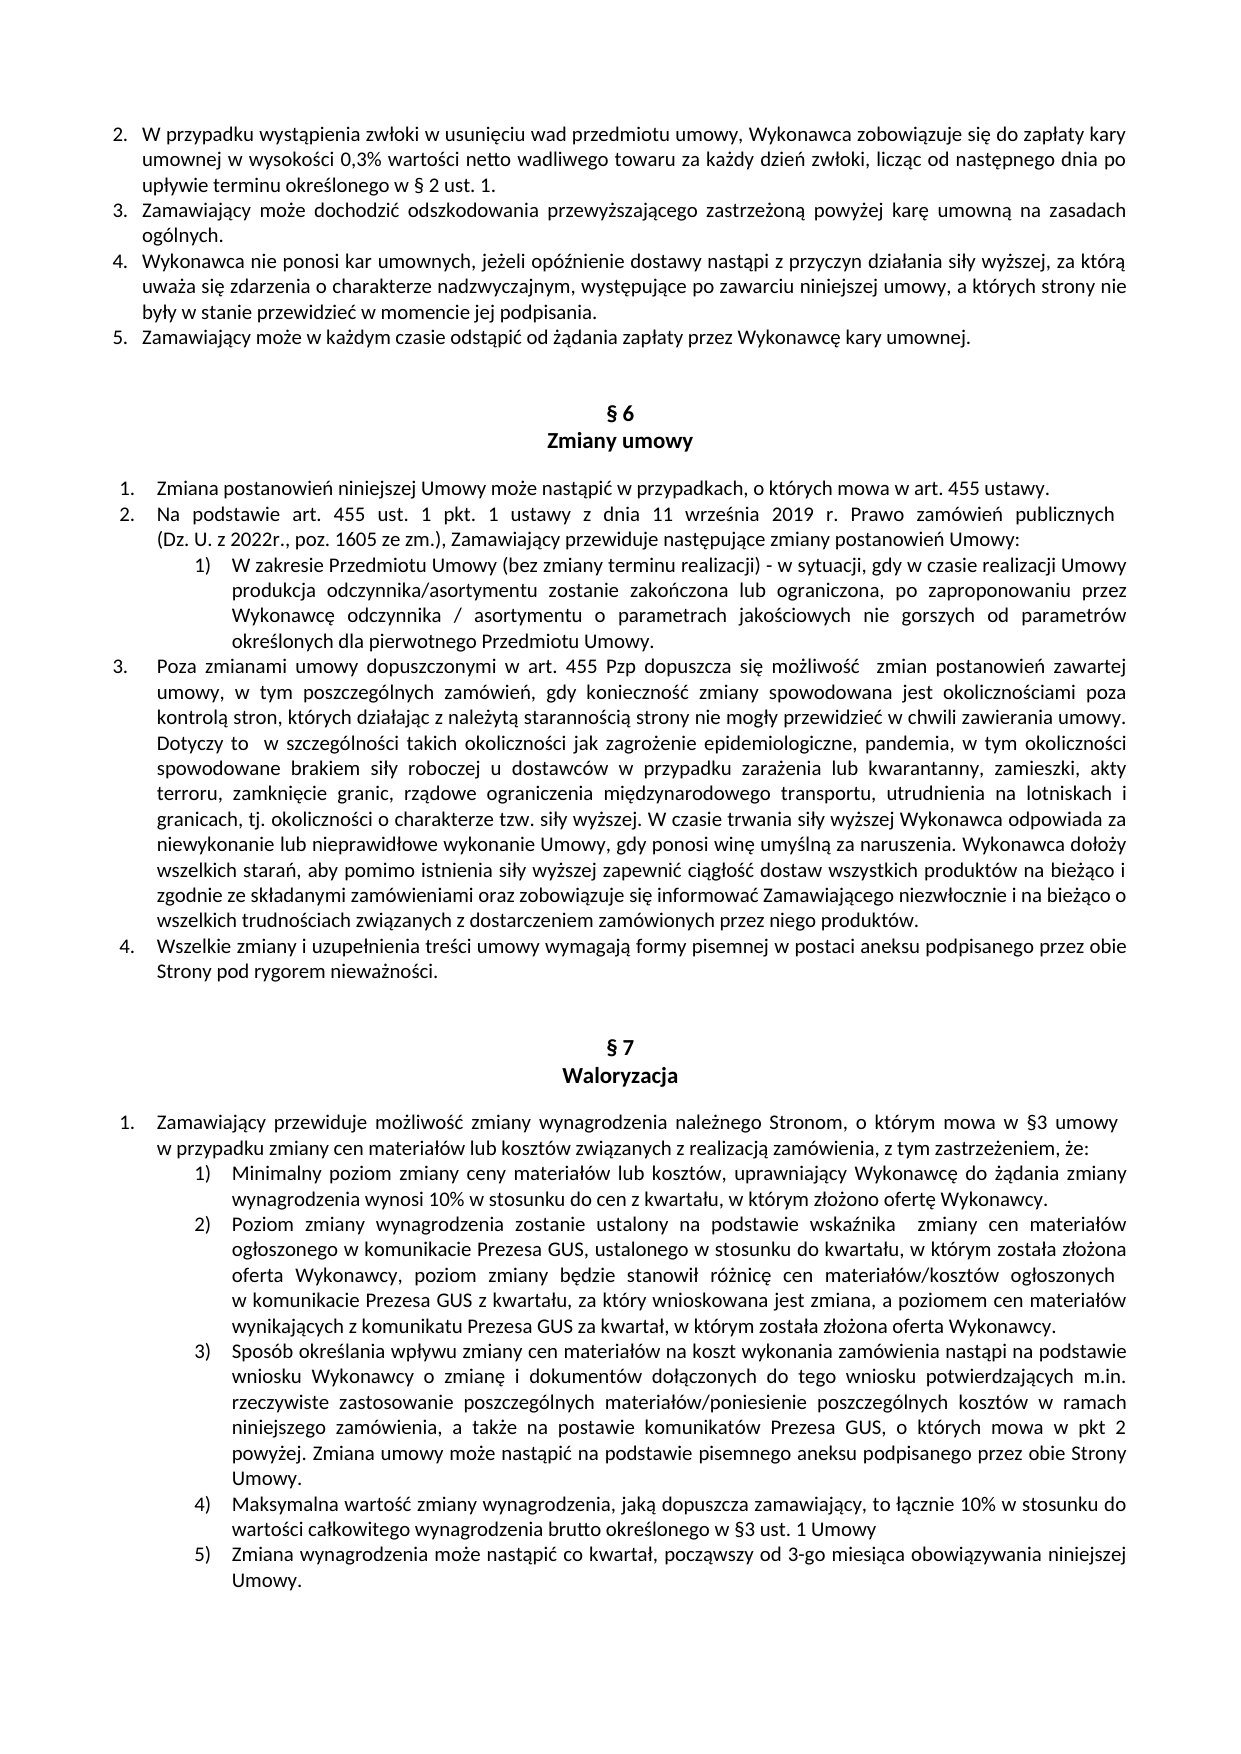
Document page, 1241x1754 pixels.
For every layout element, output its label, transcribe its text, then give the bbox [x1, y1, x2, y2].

list Zmiana wynagrodzenia może nastąpić co kwartał, począwszy od 3-go miesiąca obowiązywania niniejszej Umowy. [194, 1542, 1128, 1592]
list Wszelkie zmiany i uzupełnienia treści umowy wymagają formy pisemnej w postaci aneksu podpisanego przez obie Strony pod rygorem nieważności. [119, 933, 1128, 984]
list Wykonawca nie ponosi kar umownych, jeżeli opóźnienie dostawy nastąpi z przyczyn działania siły wyższej, za którą uważa się zdarzenia o charakterze nadzwyczajnym, występujące po zawarciu niniejszej umowy, a których strony nie były w stanie przewidzieć w momencie jej podpisania. [112, 248, 1128, 324]
list Minimalny poziom zmiany ceny materiałów lub kosztów, uprawniający Wykonawcę do żądania zmiany wynagrodzenia wynosi 10% w stosunku do cen z kwartału, w którym złożono ofertę Wykonawcy. [194, 1160, 1128, 1211]
list Zamawiający może dochodzić odszkodowania przewyższającego zastrzeżoną powyżej karę umowną na zasadach ogólnych. [112, 197, 1128, 248]
list Zmiana postanowień niniejszej Umowy może nastąpić w przypadkach, o których mowa w art. 455 ustawy. [119, 476, 1128, 501]
list Poziom zmiany wynagrodzenia zostanie ustalony na podstawie wskaźnika zmiany cen materiałów ogłoszonego w komunikacie Prezesa GUS, ustalonego w stosunku do kwartału, w którym została złożona oferta Wykonawcy, poziom zmiany będzie stanowił różnicę cen materiałów/kosztów ogłoszonych w komunikacie Prezesa GUS z kwartału, za który wnioskowana jest zmiana, a poziomem cen materiałów wynikających z komunikatu Prezesa GUS za kwartał, w którym została złożona oferta Wykonawcy. [194, 1211, 1128, 1338]
list Sposób określania wpływu zmiany cen materiałów na koszt wykonania zamówienia nastąpi na podstawie wniosku Wykonawcy o zmianę i dokumentów dołączonych do tego wniosku potwierdzających m.in. rzeczywiste zastosowanie poszczególnych materiałów/poniesienie poszczególnych kosztów w ramach niniejszego zamówienia, a także na postawie komunikatów Prezesa GUS, o których mowa w pkt 2 powyżej. Zmiana umowy może nastąpić na podstawie pisemnego aneksu podpisanego przez obie Strony Umowy. [194, 1338, 1128, 1491]
text § 6 Zmiany umowy [112, 399, 1128, 455]
list Zamawiający przewiduje możliwość zmiany wynagrodzenia należnego Stronom, o którym mowa w §3 umowy w przypadku zmiany cen materiałów lub kosztów związanych z realizacją zamówienia, z tym zastrzeżeniem, że: [119, 1109, 1128, 1160]
list W przypadku wystąpienia zwłoki w usunięciu wad przedmiotu umowy, Wykonawca zobowiązuje się do zapłaty kary umownej w wysokości 0,3% wartości netto wadliwego towaru za każdy dzień zwłoki, licząc od następnego dnia po upływie terminu określonego w § 2 ust. 1. [112, 121, 1128, 197]
list Zamawiający może w każdym czasie odstąpić od żądania zapłaty przez Wykonawcę kary umownej. [112, 324, 1128, 350]
text § 7 Waloryzacja [112, 1033, 1128, 1089]
list Poza zmianami umowy dopuszczonymi w art. 455 Pzp dopuszcza się możliwość zmian postanowień zawartej umowy, w tym poszczególnych zamówień, gdy konieczność zmiany spowodowana jest okolicznościami poza kontrolą stron, których działając z należytą starannością strony nie mogły przewidzieć w chwili zawierania umowy. Dotyczy to w szczególności takich okoliczności jak zagrożenie epidemiologiczne, pandemia, w tym okoliczności spowodowane brakiem siły roboczej u dostawców w przypadku zarażenia lub kwarantanny, zamieszki, akty terroru, zamknięcie granic, rządowe ograniczenia międzynarodowego transportu, utrudnienia na lotniskach i granicach, tj. okoliczności o charakterze tzw. siły wyższej. W czasie trwania siły wyższej Wykonawca odpowiada za niewykonanie lub nieprawidłowe wykonanie Umowy, gdy ponosi winę umyślną za naruszenia. Wykonawca dołoży wszelkich starań, aby pomimo istnienia siły wyższej zapewnić ciągłość dostaw wszystkich produktów na bieżąco i zgodnie ze składanymi zamówieniami oraz zobowiązuje się informować Zamawiającego niezwłocznie i na bieżąco o wszelkich trudnościach związanych z dostarczeniem zamówionych przez niego produktów. [112, 653, 1128, 933]
list Maksymalna wartość zmiany wynagrodzenia, jaką dopuszcza zamawiający, to łącznie 10% w stosunku do wartości całkowitego wynagrodzenia brutto określonego w §3 ust. 1 Umowy [194, 1491, 1128, 1542]
list Na podstawie art. 455 ust. 1 pkt. 1 ustawy z dnia 11 września 2019 r. Prawo zamówień publicznych (Dz. U. z 2022r., poz. 1605 ze zm.), Zamawiający przewiduje następujące zmiany postanowień Umowy: [119, 501, 1128, 552]
list W zakresie Przedmiotu Umowy (bez zmiany terminu realizacji) - w sytuacji, gdy w czasie realizacji Umowy produkcja odczynnika/asortymentu zostanie zakończona lub ograniczona, po zaproponowaniu przez Wykonawcę odczynnika / asortymentu o parametrach jakościowych nie gorszych od parametrów określonych dla pierwotnego Przedmiotu Umowy. [194, 552, 1128, 653]
